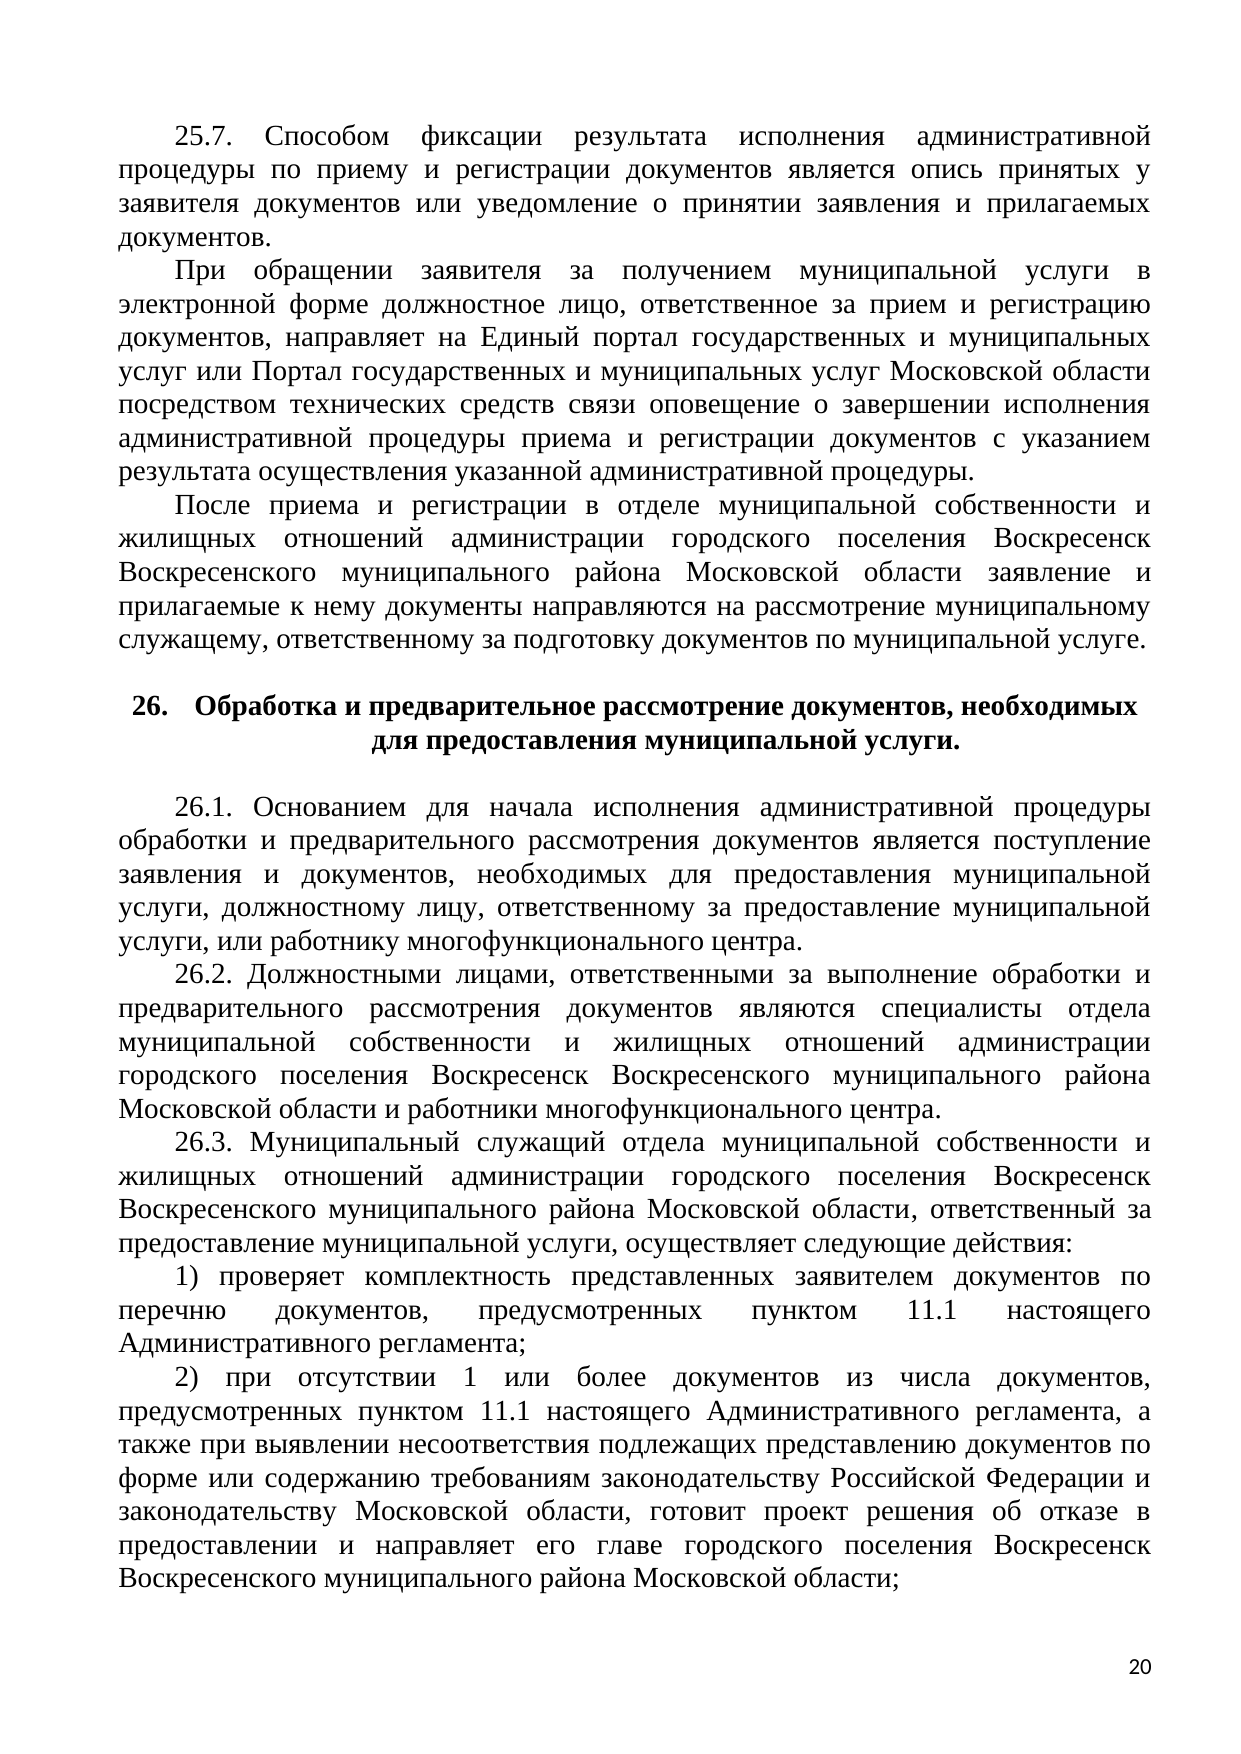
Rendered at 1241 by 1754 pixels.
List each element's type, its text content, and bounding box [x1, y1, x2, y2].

text 26.1. Основанием для начала исполнения административной процедуры обработки и предварительного рассмотрения документов является поступление заявления и документов, необходимых для предоставления муниципальной услуги, должностному лицу, ответственному за предоставление муниципальной услуги, или работнику многофункционального центра. [118, 789, 1152, 957]
text 2) при отсутствии 1 или более документов из числа документов, предусмотренных пунктом 11.1 настоящего Административного регламента, а также при выявлении несоответствия подлежащих представлению документов по форме или содержанию требованиям законодательству Российской Федерации и законодательству Московской области, готовит проект решения об отказе в предоставлении и направляет его главе городского поселения Воскресенск Воскресенского муниципального района Московской области; [118, 1359, 1152, 1594]
text 1) проверяет комплектность представленных заявителем документов по перечню документов, предусмотренных пунктом 11.1 настоящего Административного регламента; [118, 1258, 1152, 1359]
text При обращении заявителя за получением муниципальной услуги в электронной форме должностное лицо, ответственное за прием и регистрацию документов, направляет на Единый портал государственных и муниципальных услуг или Портал государственных и муниципальных услуг Московской области посредством технических средств связи оповещение о завершении исполнения административной процедуры приема и регистрации документов с указанием результата осуществления указанной административной процедуры. [118, 252, 1152, 487]
list Обработка и предварительное рассмотрение документов, необходимых для предоставления муниципальной услуги. [118, 688, 1152, 755]
text 26.3. Муниципальный служащий отдела муниципальной собственности и жилищных отношений администрации городского поселения Воскресенск Воскресенского муниципального района Московской области, ответственный за предоставление муниципальной услуги, осуществляет следующие действия: [118, 1124, 1152, 1258]
text 26.2. Должностными лицами, ответственными за выполнение обработки и предварительного рассмотрения документов являются специалисты отдела муниципальной собственности и жилищных отношений администрации городского поселения Воскресенск Воскресенского муниципального района Московской области и работники многофункционального центра. [118, 957, 1152, 1124]
text После приема и регистрации в отделе муниципальной собственности и жилищных отношений администрации городского поселения Воскресенск Воскресенского муниципального района Московской области заявление и прилагаемые к нему документы направляются на рассмотрение муниципальному служащему, ответственному за подготовку документов по муниципальной услуге. [118, 487, 1152, 655]
text 25.7. Способом фиксации результата исполнения административной процедуры по приему и регистрации документов является опись принятых у заявителя документов или уведомление о принятии заявления и прилагаемых документов. [118, 118, 1152, 252]
